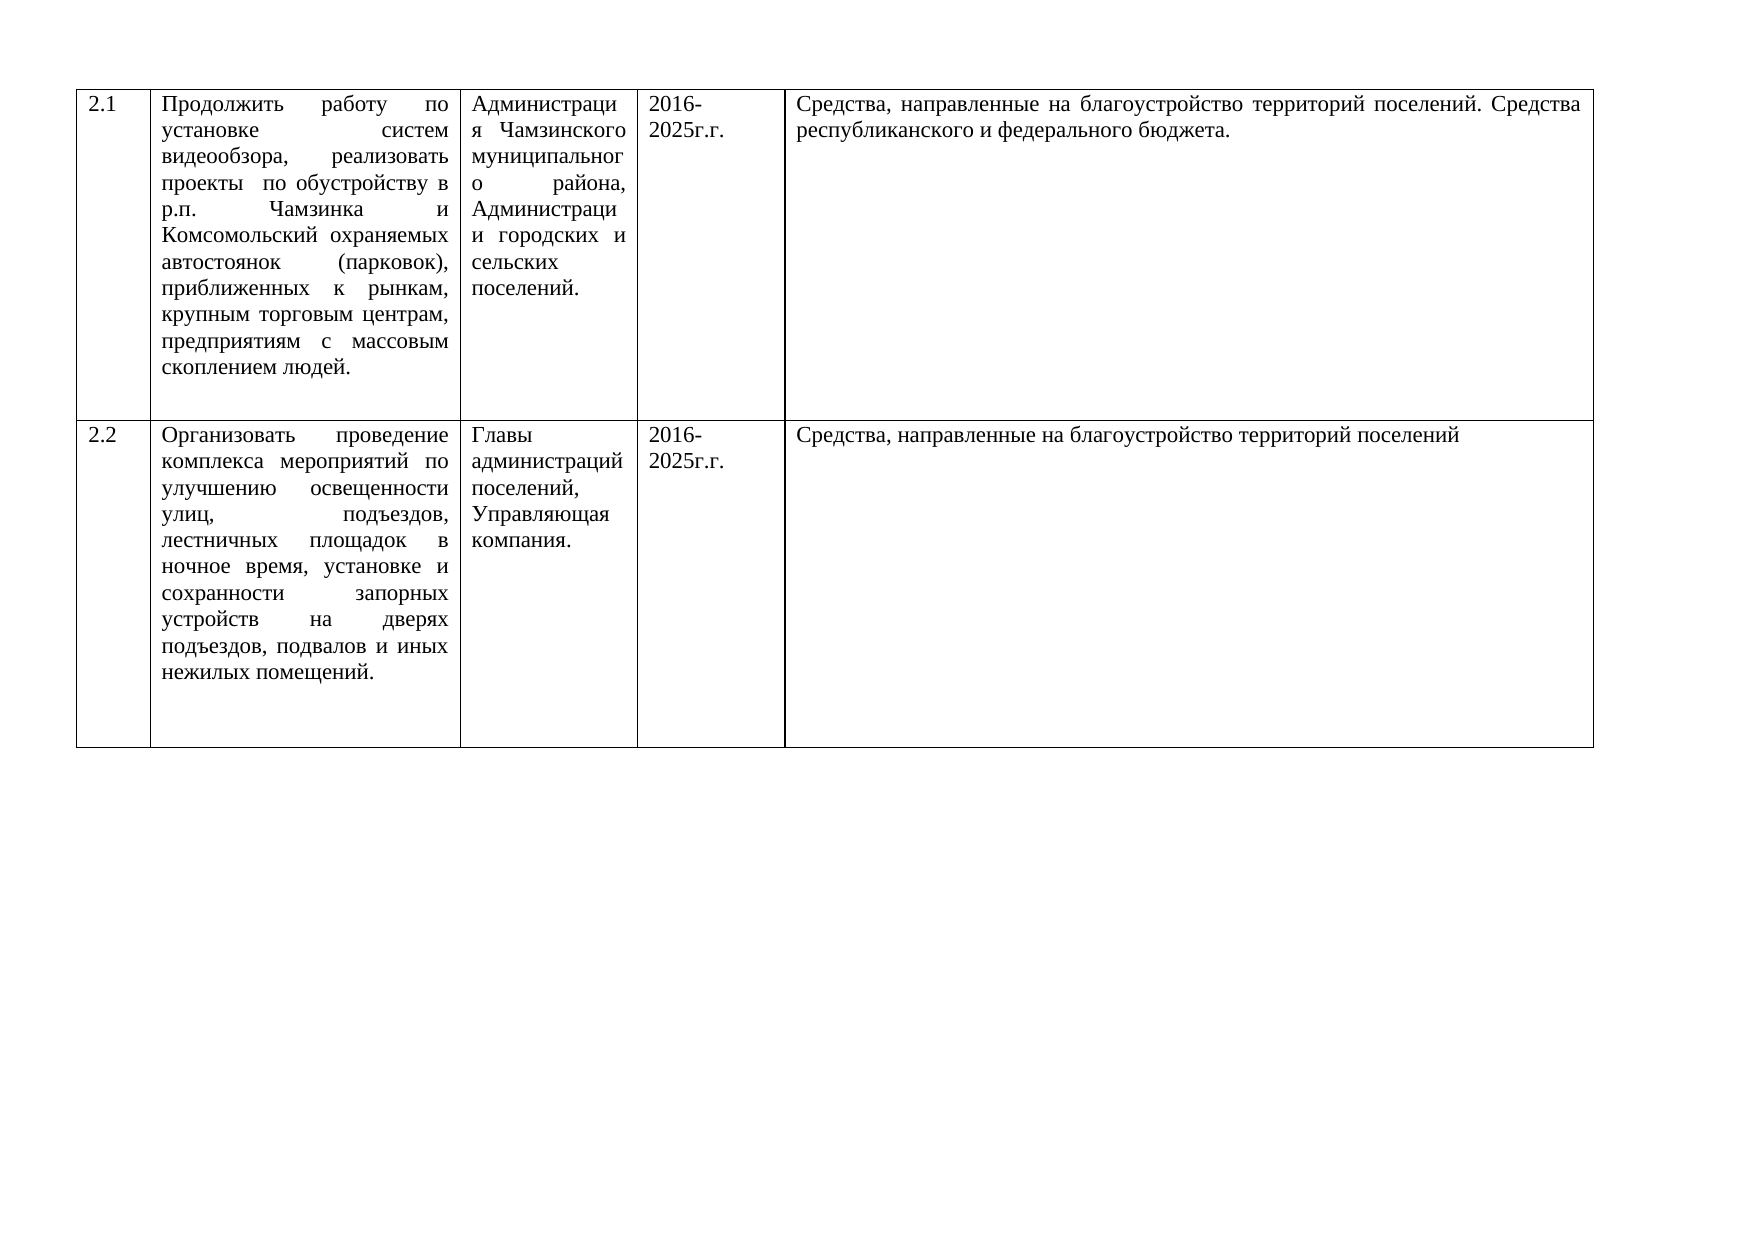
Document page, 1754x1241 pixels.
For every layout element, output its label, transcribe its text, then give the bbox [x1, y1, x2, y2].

table_cell 2.2 [77, 421, 150, 747]
table_cell Администрация Чамзинского муниципального района, Администрации городских и сельских поселений. [461, 90, 637, 420]
table_cell Продолжить работу по установке систем видеообзора, реализовать проекты по обустройству в р.п. Чамзинка и Комсомольский охраняемых автостоянок (парковок), приближенных к рынкам, крупным торговым центрам, предприятиям с массовым скоплением людей. [151, 90, 460, 420]
table_cell Средства, направленные на благоустройство территорий поселений. Средства республиканского и федерального бюджета. [786, 90, 1593, 420]
table_cell Организовать проведение комплекса мероприятий по улучшению освещенности улиц, подъездов, лестничных площадок в ночное время, установке и сохранности запорных устройств на дверях подъездов, подвалов и иных нежилых помещений. [151, 421, 460, 747]
table_cell Средства, направленные на благоустройство территорий поселений [786, 421, 1593, 747]
table_cell 2016-2025г.г. [638, 90, 784, 420]
table_cell 2.1 [77, 90, 150, 420]
table_cell Главы администраций поселений, Управляющая компания. [461, 421, 637, 747]
table_cell 2016-2025г.г. [638, 421, 784, 747]
